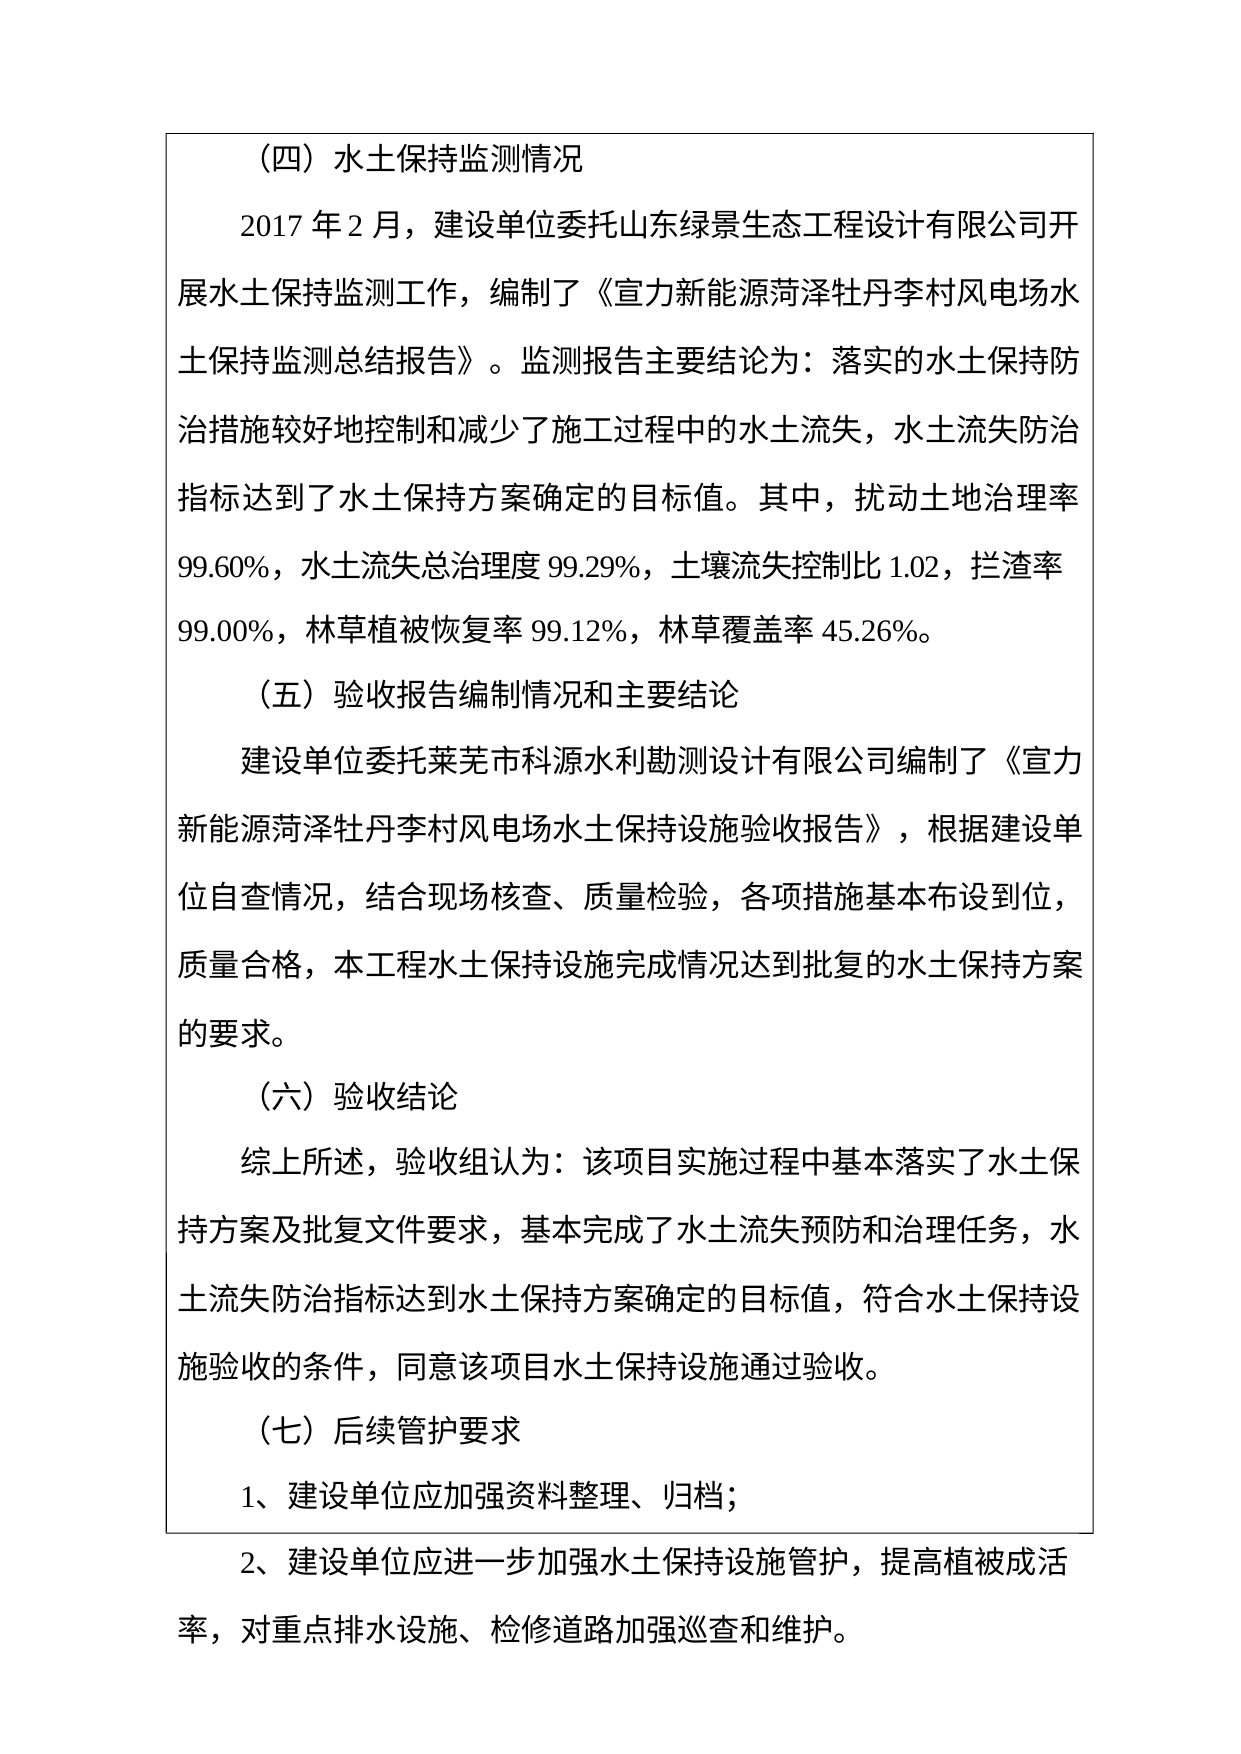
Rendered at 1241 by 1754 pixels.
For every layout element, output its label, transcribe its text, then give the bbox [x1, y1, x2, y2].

text 2、建设单位应进一步加强水土保持设施管护，提高植被成活率，对重点排水设施、检修道路加强巡查和维护。 [177, 1537, 1068, 1650]
text 99.00%，林草植被恢复率 99.12%，林草覆盖率 45.26%。 [177, 609, 1105, 649]
text （四）水土保持监测情况 [240, 134, 1105, 179]
text 2017 年 2 月，建设单位委托山东绿景生态工程设计有限公司开展水土保持监测工作，编制了《宣力新能源菏泽牡丹李村风电场水土保持监测总结报告》。监测报告主要结论为：落实的水土保持防治措施较好地控制和减少了施工过程中的水土流失，水土流失防治指标达到了水土保持方案确定的目标值。其中，扰动土地治理率99.60%，水土流失总治理度 99.29%，土壤流失控制比 1.02，拦渣率 [177, 200, 1083, 586]
text （五）验收报告编制情况和主要结论 [240, 670, 1105, 715]
text （六）验收结论 [240, 1077, 1105, 1117]
text 1、建设单位应加强资料整理、归档； [240, 1471, 1105, 1516]
text 综上所述，验收组认为：该项目实施过程中基本落实了水土保持方案及批复文件要求，基本完成了水土流失预防和治理任务，水土流失防治指标达到水土保持方案确定的目标值，符合水土保持设施验收的条件，同意该项目水土保持设施通过验收。 [177, 1137, 1082, 1387]
text 建设单位委托莱芜市科源水利勘测设计有限公司编制了《宣力新能源菏泽牡丹李村风电场水土保持设施验收报告》，根据建设单位自查情况，结合现场核查、质量检验，各项措施基本布设到位， 质量合格，本工程水土保持设施完成情况达到批复的水土保持方案的要求。 [177, 736, 1084, 1054]
text （七）后续管护要求 [240, 1410, 1105, 1450]
